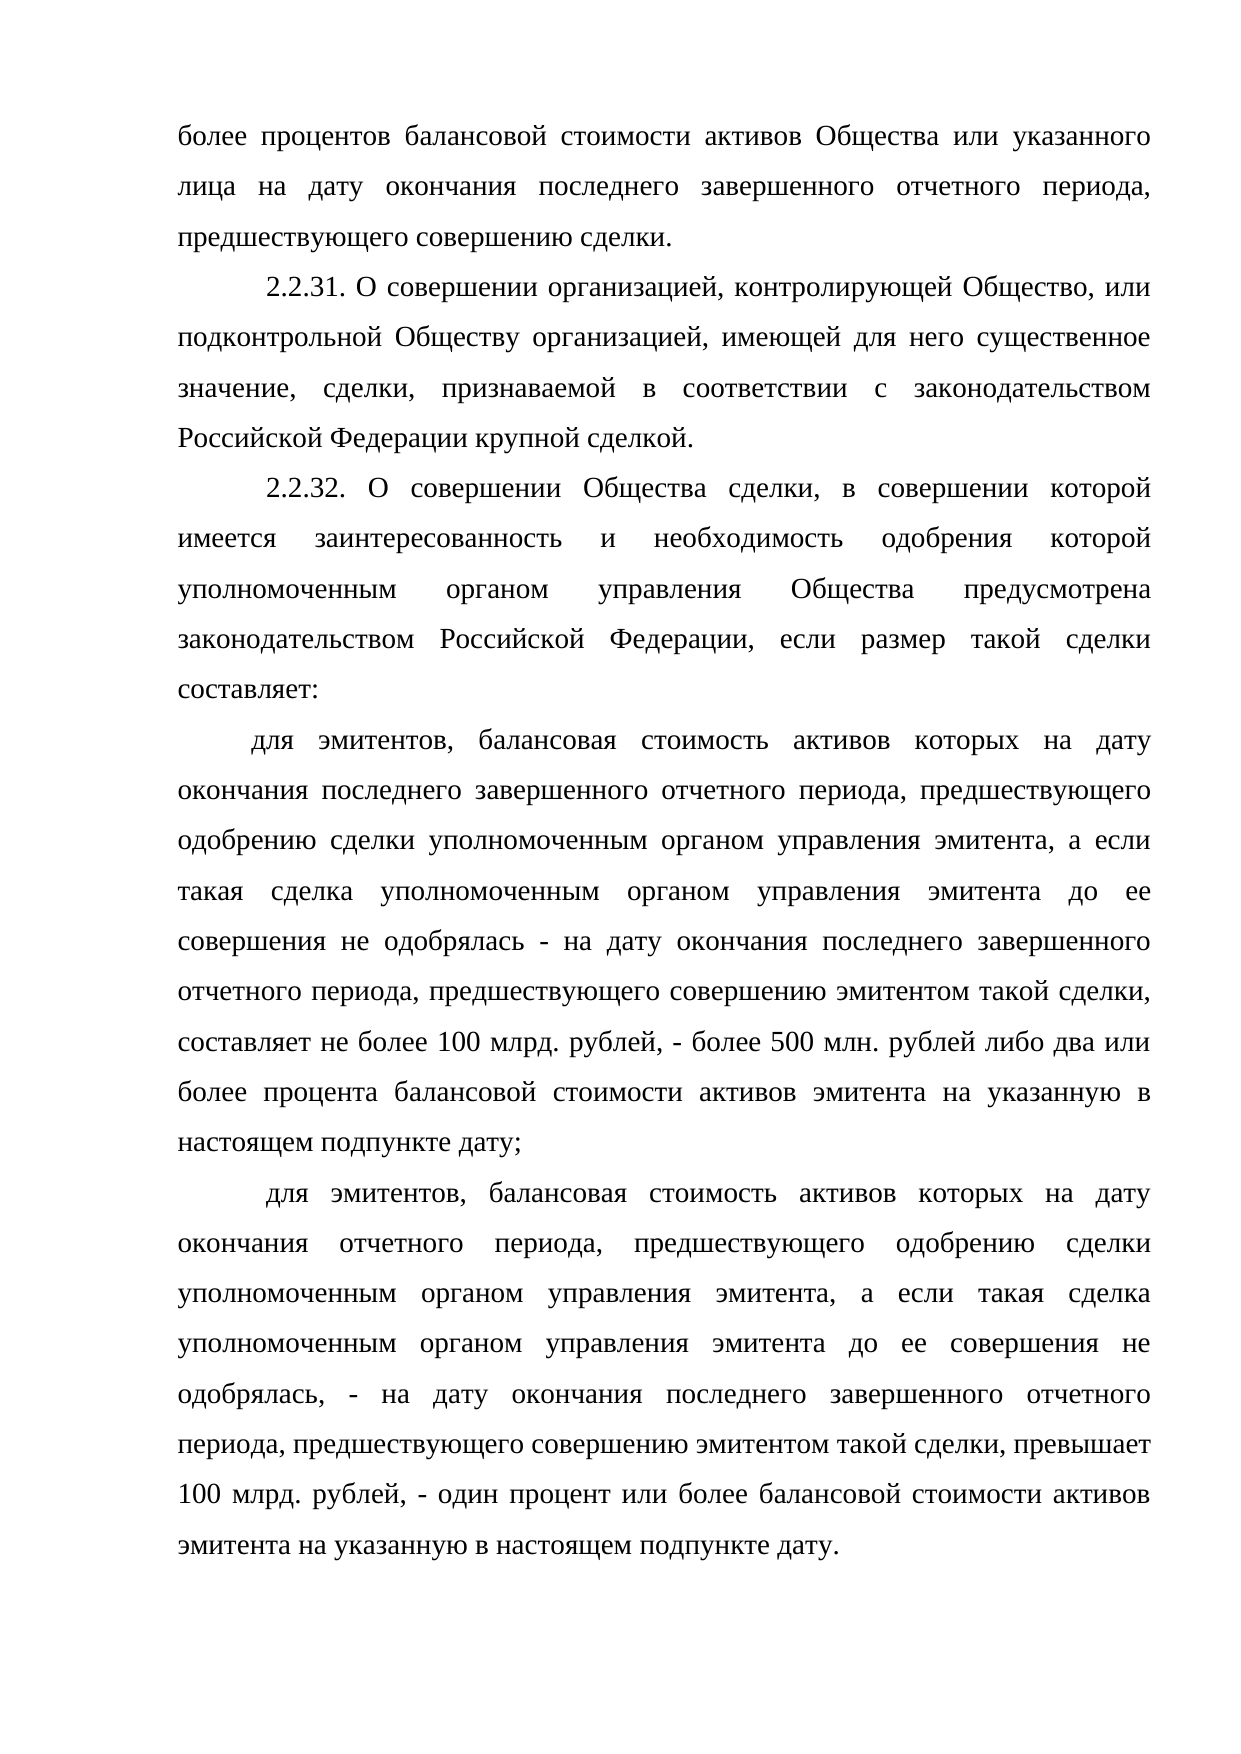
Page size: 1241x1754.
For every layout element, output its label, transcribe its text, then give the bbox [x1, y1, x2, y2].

text 2.2.32. О совершении Общества сделки, в совершении которой имеется заинтересованность и необходимость одобрения которой уполномоченным органом управления Общества предусмотрена законодательством Российской Федерации, если размер такой сделки составляет: [177, 470, 1152, 705]
text 2.2.31. О совершении организацией, контролирующей Общество, или подконтрольной Обществу организацией, имеющей для него существенное значение, сделки, признаваемой в соответствии с законодательством Российской Федерации крупной сделкой. [177, 269, 1152, 453]
text для эмитентов, балансовая стоимость активов которых на дату окончания отчетного периода, предшествующего одобрению сделки уполномоченным органом управления эмитента, а если такая сделка уполномоченным органом управления эмитента до ее совершения не одобрялась, - на дату окончания последнего завершенного отчетного периода, предшествующего совершению эмитентом такой сделки, превышает 100 млрд. рублей, - один процент или более балансовой стоимости активов эмитента на указанную в настоящем подпункте дату. [177, 1175, 1152, 1560]
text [177, 118, 1152, 252]
text для эмитентов, балансовая стоимость активов которых на дату окончания последнего завершенного отчетного периода, предшествующего одобрению сделки уполномоченным органом управления эмитента, а если такая сделка уполномоченным органом управления эмитента до ее совершения не одобрялась - на дату окончания последнего завершенного отчетного периода, предшествующего совершению эмитентом такой сделки, составляет не более 100 млрд. рублей, - более 500 млн. рублей либо два или более процента балансовой стоимости активов эмитента на указанную в настоящем подпункте дату; [177, 722, 1152, 1158]
